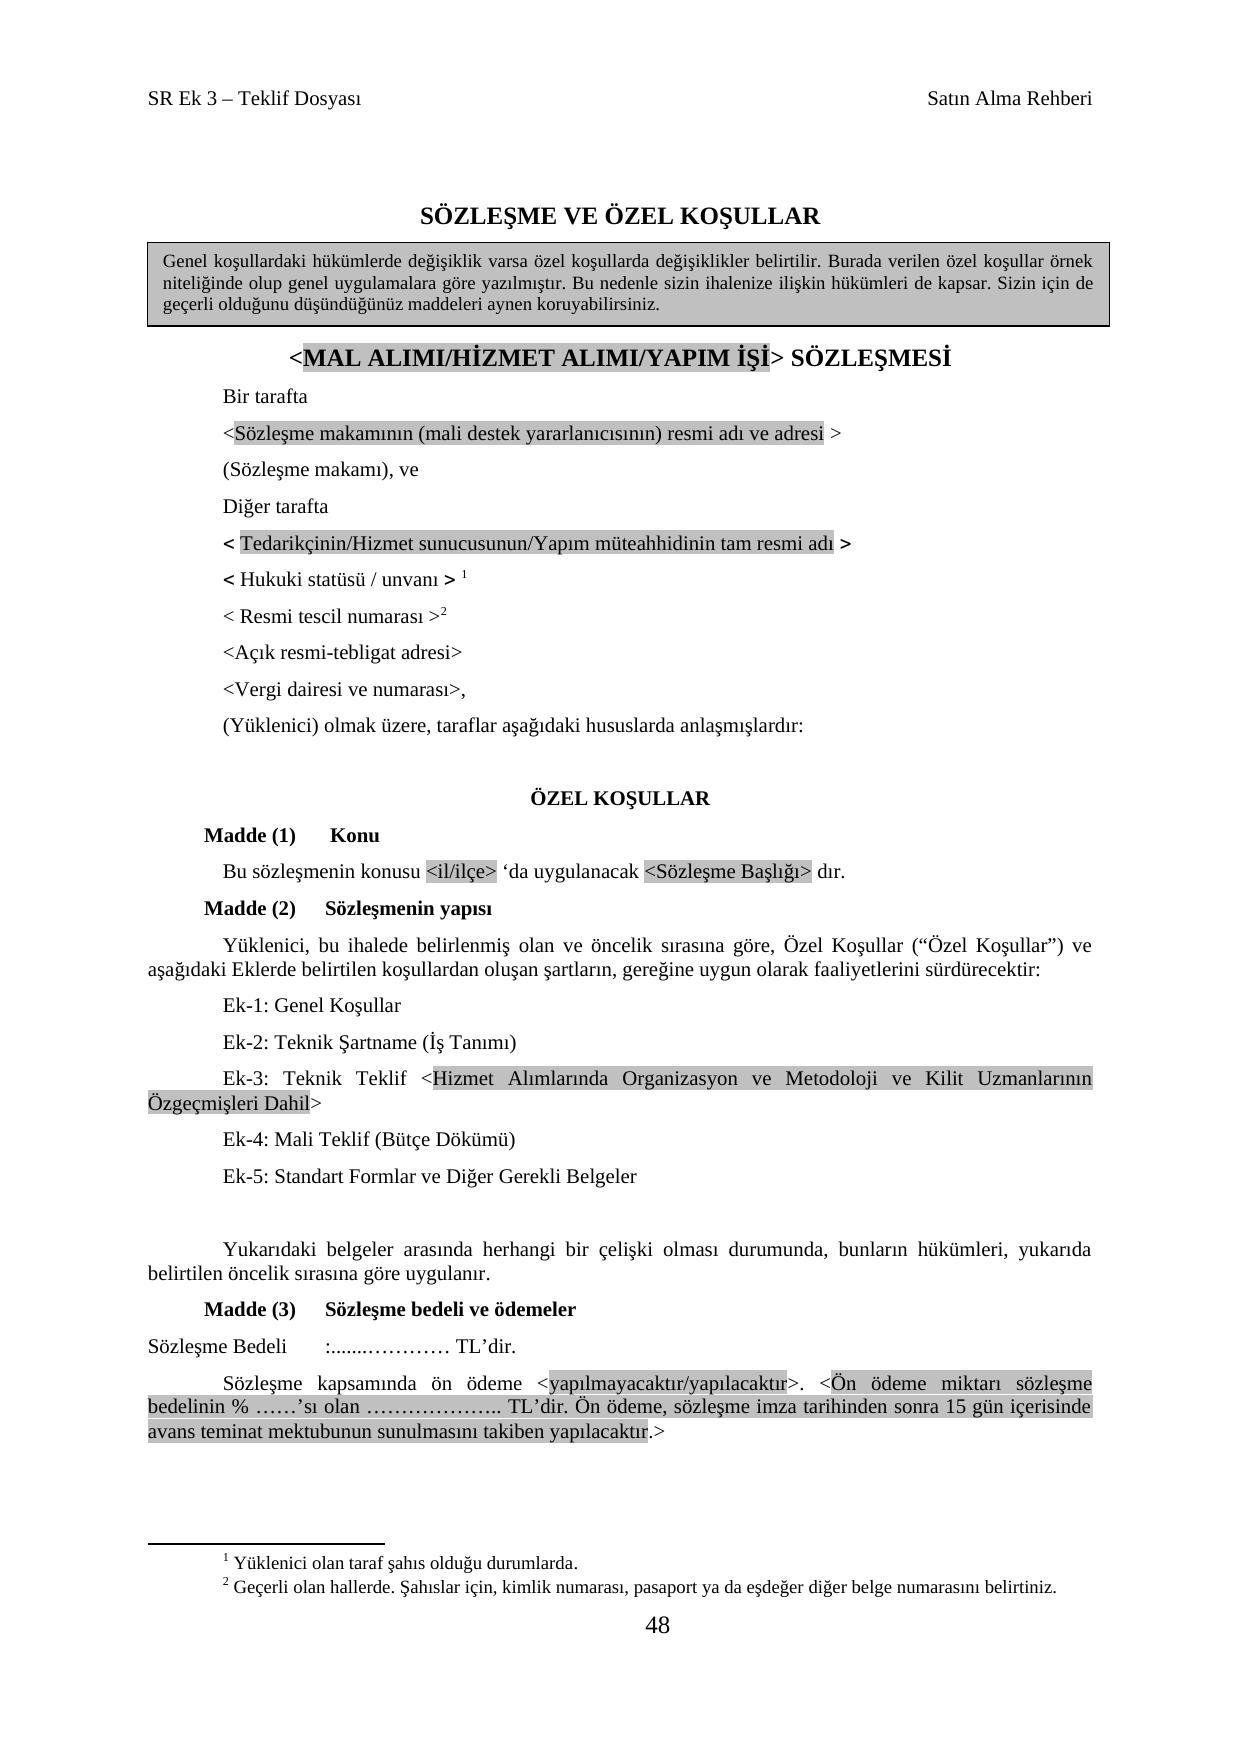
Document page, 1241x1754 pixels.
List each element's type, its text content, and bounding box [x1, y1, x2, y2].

text Hukuki statüsü / unvanı [148, 567, 1093, 591]
list Sözleşmenin yapısı [204, 896, 1093, 920]
text <Açık resmi-tebligat adresi> [148, 640, 1093, 664]
text SÖZLEŞME VE ÖZEL KOŞULLAR [148, 201, 1093, 230]
text Yüklenici, bu ihalede belirlenmiş olan ve öncelik sırasına göre, Özel Koşullar (“Özel Koşullar”) ve aşağıdaki Eklerde belirtilen koşullardan oluşan şartların, gereğine uygun olarak faaliyetlerini sürdürecektir: [148, 933, 1093, 981]
text <MAL ALIMI/HİZMET ALIMI/YAPIM İŞİ> SÖZLEŞMESİ [770, 343, 1093, 372]
text Tedarikçinin/Hizmet sunucusunun/Yapım müteahhidinin tam resmi adı [834, 530, 1093, 554]
text ÖZEL KOŞULLAR [148, 786, 1093, 810]
list Sözleşme bedeli ve ödemeler [204, 1297, 1093, 1321]
text (Yüklenici) olmak üzere, taraflar aşağıdaki hususlarda anlaşmışlardır: [148, 713, 1093, 737]
text < Resmi tescil numarası > [148, 603, 1093, 628]
text <Sözleşme makamının (mali destek yararlanıcısının) resmi adı ve adresi > [824, 421, 1093, 445]
text Sözleşme kapsamında ön ödeme <yapılmayacaktır/yapılacaktır>. <Ön ödeme miktarı sözleşme bedelinin % ……’sı olan ……………….. TL’dir. Ön ödeme, sözleşme imza tarihinden sonra 15 gün içerisinde avans teminat mektubunun sunulmasını takiben yapılacaktır.> [148, 1370, 1093, 1395]
text Ek-2: Teknik Şartname (İş Tanımı) [148, 1030, 1093, 1054]
text Bir tarafta [148, 384, 1093, 408]
text Ek-5: Standart Formlar ve Diğer Gerekli Belgeler [148, 1163, 1093, 1188]
text Yukarıdaki belgeler arasında herhangi bir çelişki olması durumunda, bunların hükümleri, yukarıda belirtilen öncelik sırasına göre uygulanır. [148, 1237, 1093, 1285]
text Ek-1: Genel Koşullar [148, 993, 1093, 1017]
text (Sözleşme makamı), ve [148, 457, 1093, 481]
list Sözleşme Bedeli :.......………… TL’dir. [148, 1334, 1093, 1358]
text Diğer tarafta [148, 494, 1093, 518]
text Sözleşme kapsamında ön ödeme <yapılmayacaktır/yapılacaktır>. <Ön ödeme miktarı sözleşme bedelinin % ……’sı olan ……………….. TL’dir. Ön ödeme, sözleşme imza tarihinden sonra 15 gün içerisinde avans teminat mektubunun sunulmasını takiben yapılacaktır.> [148, 1418, 1093, 1443]
text Ek-3: Teknik Teklif <Hizmet Alımlarında Organizasyon ve Metodoloji ve Kilit Uzmanlarının Özgeçmişleri Dahil> [148, 1066, 1093, 1114]
text <MAL ALIMI/HİZMET ALIMI/YAPIM İŞİ> SÖZLEŞMESİ [148, 343, 303, 372]
text Ek-4: Mali Teklif (Bütçe Dökümü) [148, 1127, 1093, 1151]
list Konu [204, 823, 1093, 847]
text Bu sözleşmenin konusu <il/ilçe> ‘da uygulanacak <Sözleşme Başlığı> dır. [148, 859, 1093, 883]
text <Vergi dairesi ve numarası>, [148, 677, 1093, 701]
